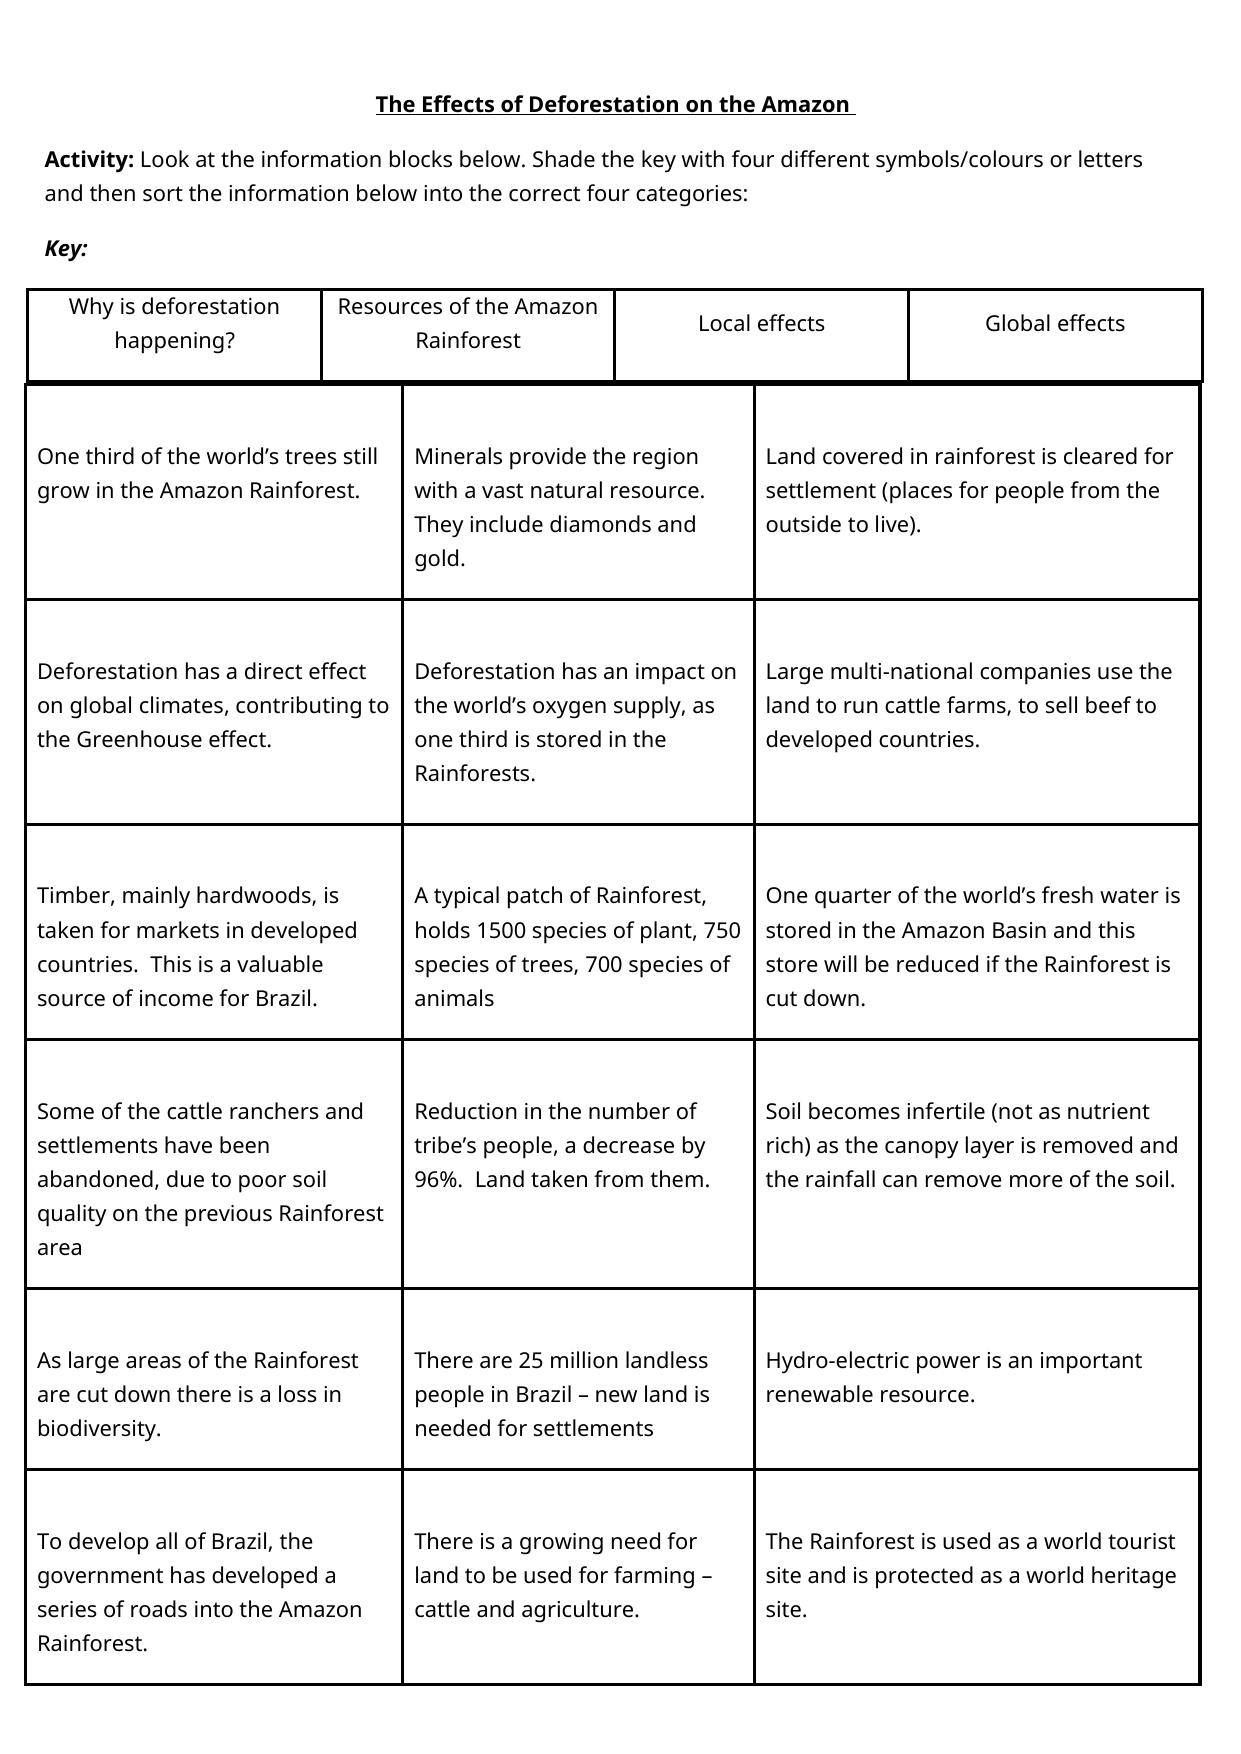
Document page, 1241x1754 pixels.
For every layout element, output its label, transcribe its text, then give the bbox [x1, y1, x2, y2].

table_cell There is a growing need for land to be used for farming – cattle and agriculture. [404, 1471, 753, 1683]
text The Effects of Deforestation on the Amazon [44, 89, 1181, 118]
table_header Local effects [616, 291, 907, 379]
table_cell Soil becomes infertile (not as nutrient rich) as the canopy layer is removed and the rainfall can remove more of the soil. [756, 1041, 1198, 1287]
table_cell Hydro-electric power is an important renewable resource. [756, 1290, 1198, 1468]
table_header Why is deforestation happening? [29, 291, 320, 379]
table_cell The Rainforest is used as a world tourist site and is protected as a world heritage site. [756, 1471, 1198, 1683]
table_cell One quarter of the world’s fresh water is stored in the Amazon Basin and this store will be reduced if the Rainforest is cut down. [756, 826, 1198, 1037]
table_cell As large areas of the Rainforest are cut down there is a loss in biodiversity. [27, 1290, 401, 1468]
table_cell Deforestation has an impact on the world’s oxygen supply, as one third is stored in the Rainforests. [404, 601, 753, 822]
text Activity: Look at the information blocks below. Shade the key with four different symbols/colours or letters and then sort the information below into the correct four categories: [44, 144, 1181, 208]
table_cell A typical patch of Rainforest, holds 1500 species of plant, 750 species of trees, 700 species of animals [404, 826, 753, 1037]
table_cell Large multi-national companies use the land to run cattle farms, to sell beef to developed countries. [756, 601, 1198, 822]
table_header Minerals provide the region with a vast natural resource. They include diamonds and gold. [404, 386, 753, 598]
text Key: [44, 233, 1181, 263]
table_header Land covered in rainforest is cleared for settlement (places for people from the outside to live). [756, 386, 1198, 598]
table_cell Some of the cattle ranchers and settlements have been abandoned, due to poor soil quality on the previous Rainforest area [27, 1041, 401, 1287]
table_cell Reduction in the number of tribe’s people, a decrease by 96%. Land taken from them. [404, 1041, 753, 1287]
table_cell Timber, mainly hardwoods, is taken for markets in developed countries. This is a valuable source of income for Brazil. [27, 826, 401, 1037]
table_cell To develop all of Brazil, the government has developed a series of roads into the Amazon Rainforest. [27, 1471, 401, 1683]
table_header Global effects [910, 291, 1201, 379]
table_header One third of the world’s trees still grow in the Amazon Rainforest. [27, 386, 401, 598]
table_cell Deforestation has a direct effect on global climates, contributing to the Greenhouse effect. [27, 601, 401, 822]
table_cell There are 25 million landless people in Brazil – new land is needed for settlements [404, 1290, 753, 1468]
table_header Resources of the Amazon Rainforest [323, 291, 613, 379]
